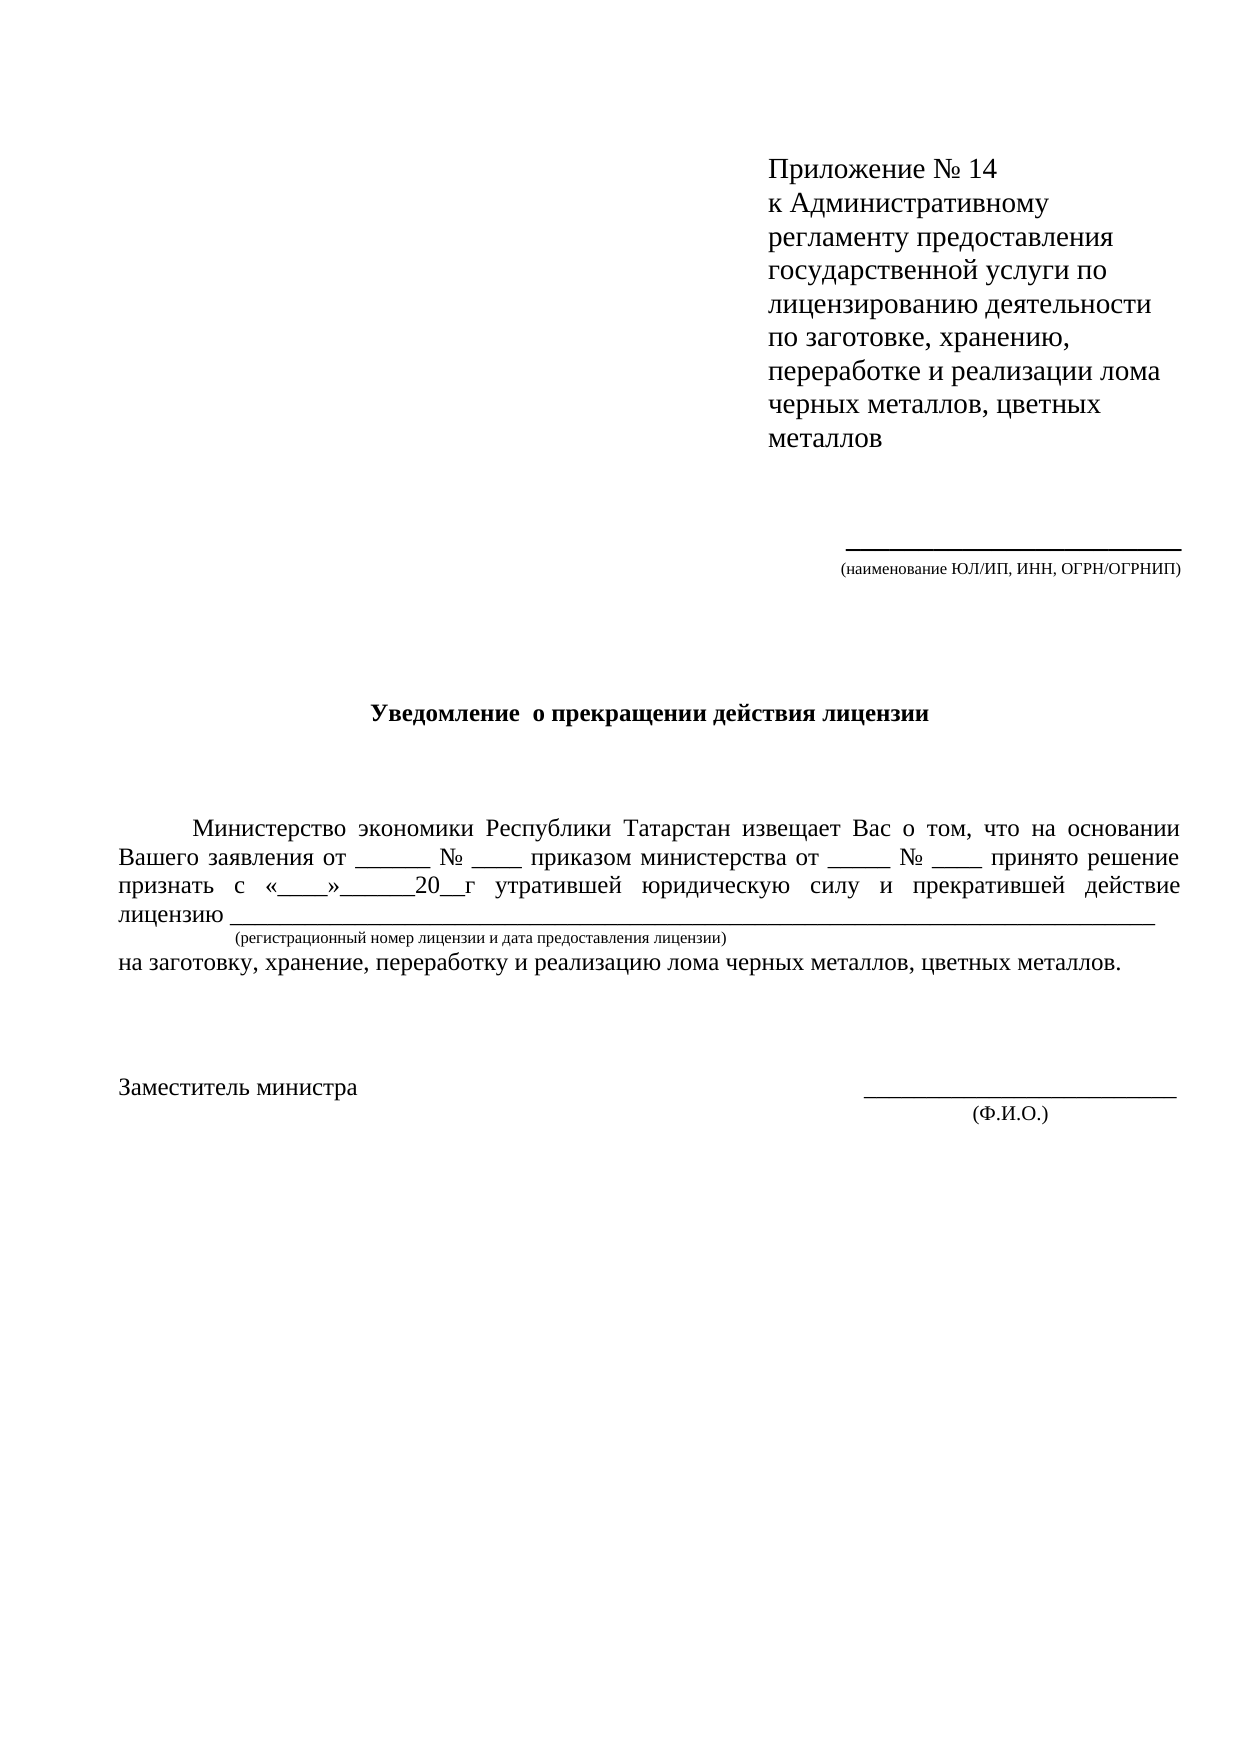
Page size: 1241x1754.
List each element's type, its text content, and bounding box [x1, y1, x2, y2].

text (Ф.И.О.) [118, 1101, 1181, 1125]
text (наименование ЮЛ/ИП, ИНН, ОГРН/ОГРНИП) [118, 559, 1181, 578]
text Приложение № 14 [768, 152, 1181, 185]
text _______________________ [118, 521, 1181, 554]
text Министерство экономики Республики Татарстан извещает Вас о том, что на основании Вашего заявления от ______ № ____ приказом министерства от _____ № ____ принято решение признать с «____»______20__г утратившей юридическую силу и прекратившей действие лицензию __________________________________________________________________________ [118, 813, 1181, 928]
text Заместитель министра _________________________ [118, 1072, 1181, 1101]
text Уведомление о прекращении действия лицензии [118, 698, 1181, 727]
text к Административному регламенту предоставления государственной услуги по лицензированию деятельности по заготовке, хранению, переработке и реализации лома черных металлов, цветных металлов [768, 185, 1181, 453]
text (регистрационный номер лицензии и дата предоставления лицензии) [118, 928, 1181, 947]
text на заготовку, хранение, переработку и реализацию лома черных металлов, цветных металлов. [118, 947, 1181, 976]
